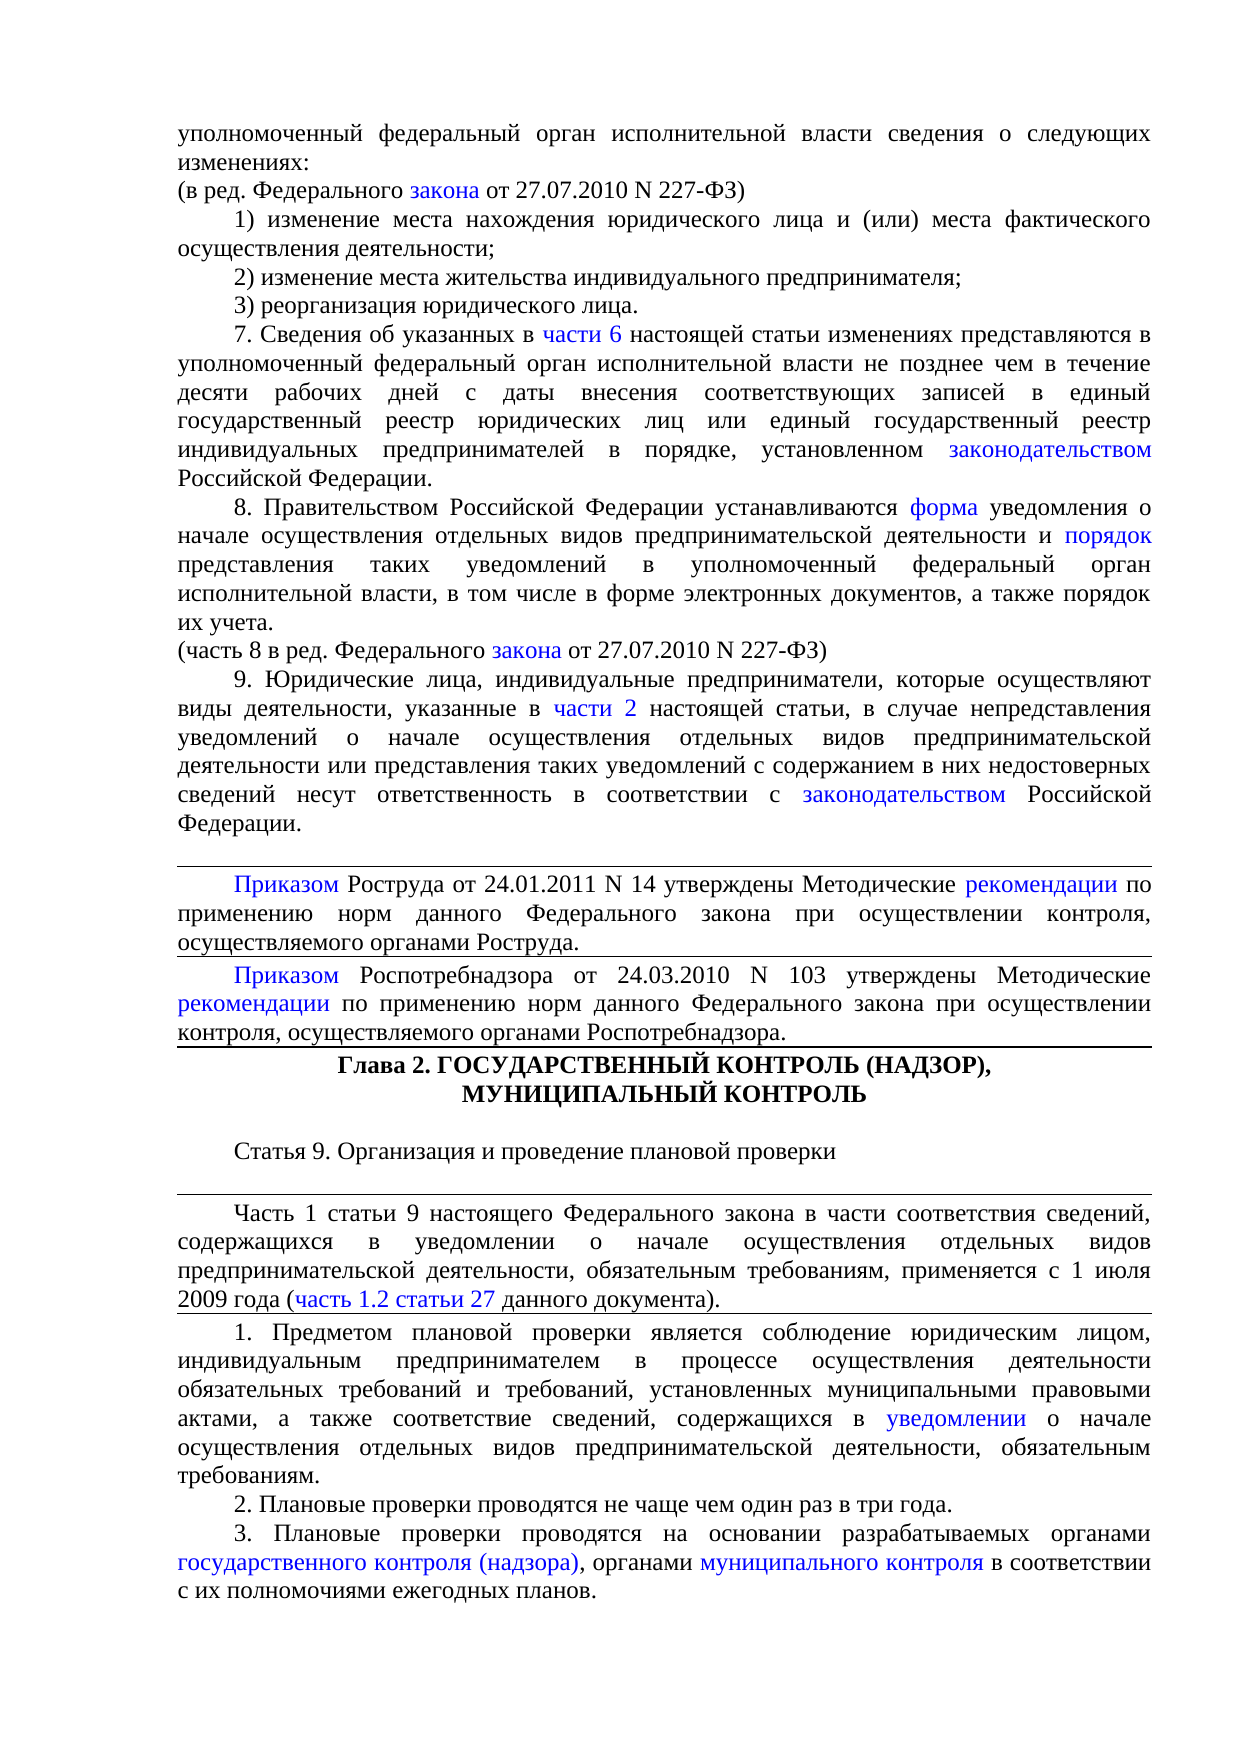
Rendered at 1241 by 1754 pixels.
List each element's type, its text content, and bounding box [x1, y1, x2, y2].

text Статья 9. Организация и проведение плановой проверки [177, 1136, 1152, 1165]
text 1. Предметом плановой проверки является соблюдение юридическим лицом, индивидуальным предпринимателем в процессе осуществления деятельности обязательных требований и требований, установленных муниципальными правовыми актами, а также соответствие сведений, содержащихся в уведомлении о начале осуществления отдельных видов предпринимательской деятельности, обязательным требованиям. [177, 1317, 1152, 1489]
text (часть 8 в ред. Федерального закона от 27.07.2010 N 227-ФЗ) [177, 636, 1152, 664]
title Глава 2. ГОСУДАРСТВЕННЫЙ КОНТРОЛЬ (НАДЗОР), [177, 1050, 1152, 1079]
text 3) реорганизация юридического лица. [177, 291, 1152, 319]
text Приказом Роструда от 24.01.2011 N 14 утверждены Методические рекомендации по применению норм данного Федерального закона при осуществлении контроля, осуществляемого органами Роструда. [177, 869, 1152, 956]
text 7. Сведения об указанных в части 6 настоящей статьи изменениях представляются в уполномоченный федеральный орган исполнительной власти не позднее чем в течение десяти рабочих дней с даты внесения соответствующих записей в единый государственный реестр юридических лиц или единый государственный реестр индивидуальных предпринимателей в порядке, установленном законодательством Российской Федерации. [177, 319, 1152, 492]
text 3. Плановые проверки проводятся на основании разрабатываемых органами государственного контроля (надзора), органами муниципального контроля в соответствии с их полномочиями ежегодных планов. [177, 1518, 1152, 1604]
text Часть 1 статьи 9 настоящего Федерального закона в части соответствия сведений, содержащихся в уведомлении о начале осуществления отдельных видов предпринимательской деятельности, обязательным требованиям, применяется с 1 июля 2009 года (часть 1.2 статьи 27 данного документа). [177, 1198, 1152, 1313]
text 2) изменение места жительства индивидуального предпринимателя; [177, 262, 1152, 291]
text 9. Юридические лица, индивидуальные предприниматели, которые осуществляют виды деятельности, указанные в части 2 настоящей статьи, в случае непредставления уведомлений о начале осуществления отдельных видов предпринимательской деятельности или представления таких уведомлений с содержанием в них недостоверных сведений несут ответственность в соответствии с законодательством Российской Федерации. [177, 664, 1152, 837]
text (в ред. Федерального закона от 27.07.2010 N 227-ФЗ) [177, 176, 1152, 204]
text Приказом Роспотребнадзора от 24.03.2010 N 103 утверждены Методические рекомендации по применению норм данного Федерального закона при осуществлении контроля, осуществляемого органами Роспотребнадзора. [177, 960, 1152, 1046]
text 1) изменение места нахождения юридического лица и (или) места фактического осуществления деятельности; [177, 204, 1152, 262]
text 2. Плановые проверки проводятся не чаще чем один раз в три года. [177, 1489, 1152, 1518]
text 8. Правительством Российской Федерации устанавливаются форма уведомления о начале осуществления отдельных видов предпринимательской деятельности и порядок представления таких уведомлений в уполномоченный федеральный орган исполнительной власти, в том числе в форме электронных документов, а также порядок их учета. [177, 492, 1152, 636]
title МУНИЦИПАЛЬНЫЙ КОНТРОЛЬ [177, 1079, 1152, 1107]
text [177, 118, 1152, 176]
